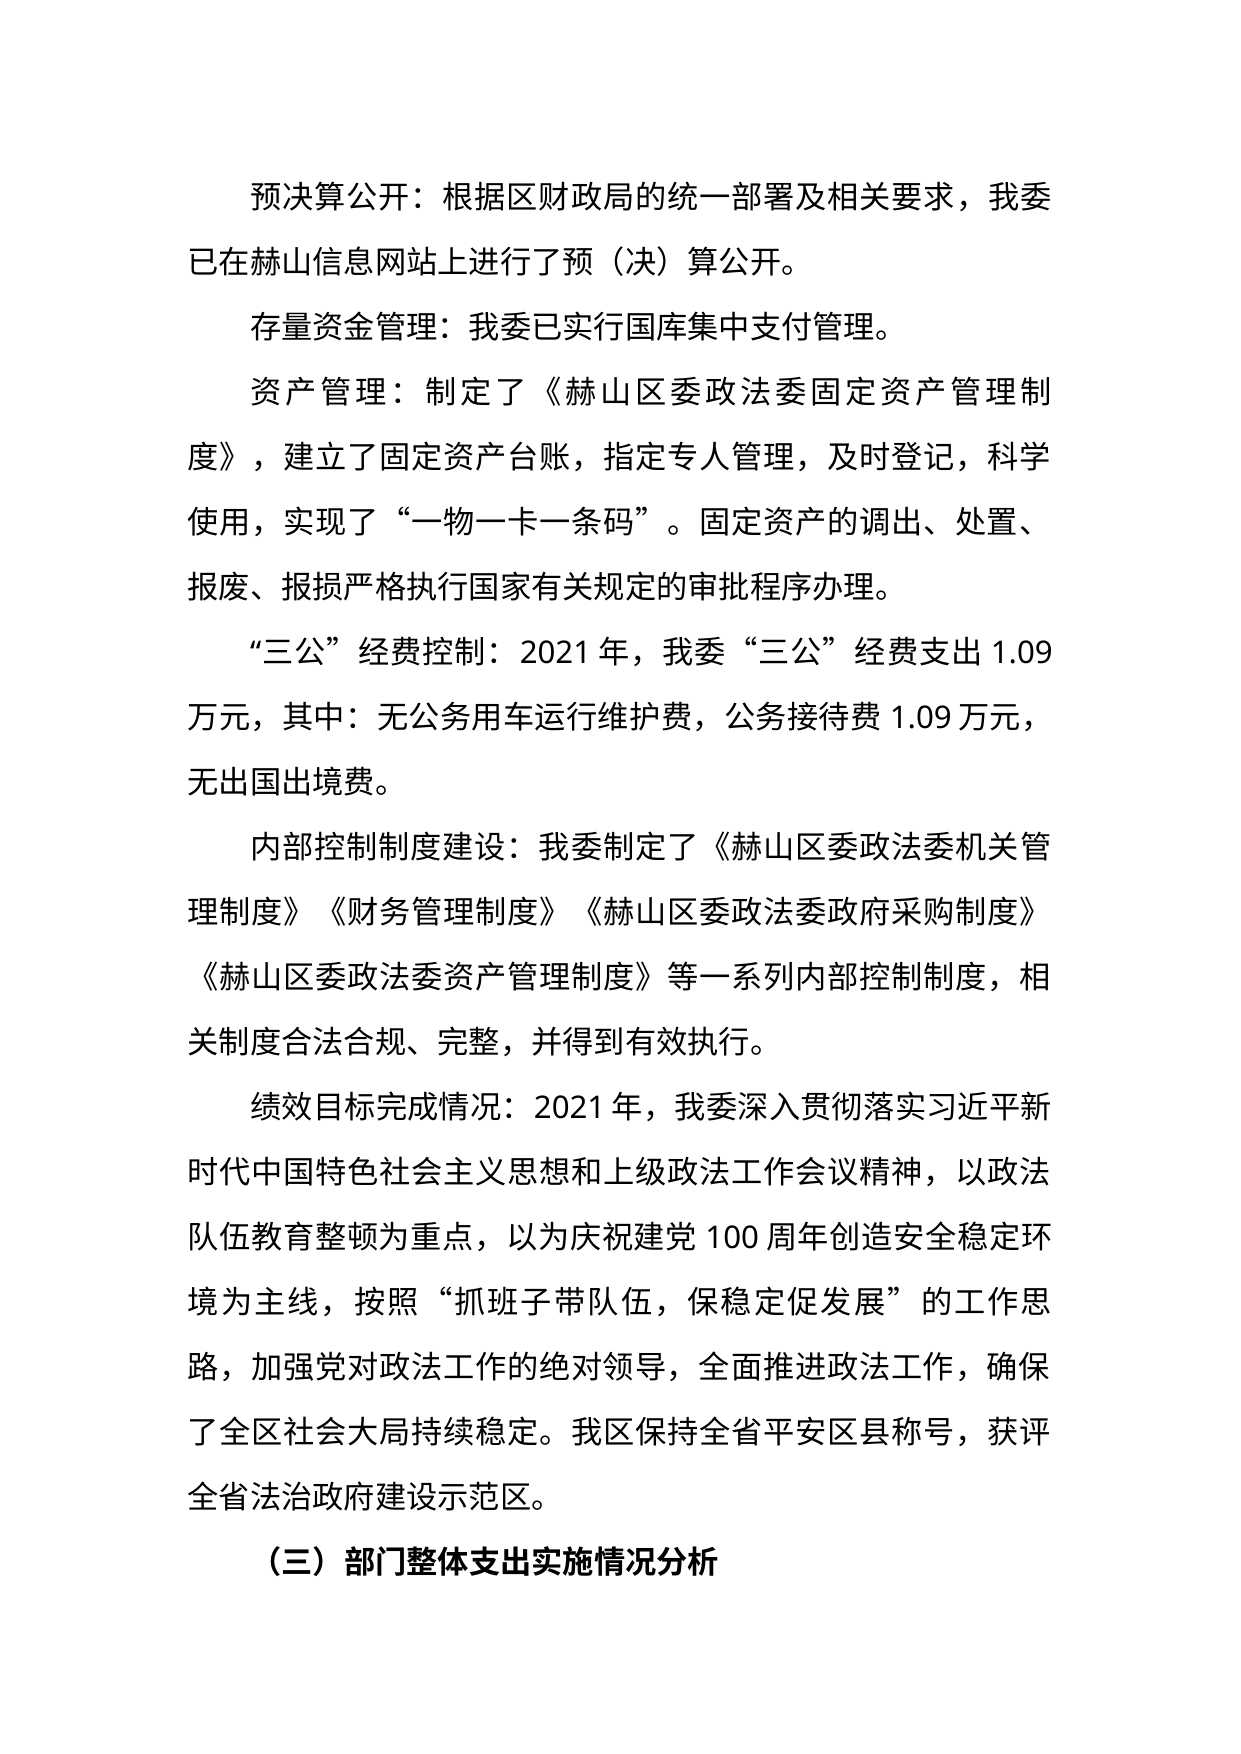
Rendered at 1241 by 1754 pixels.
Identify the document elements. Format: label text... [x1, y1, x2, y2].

text 预决算公开：根据区财政局的统一部署及相关要求，我委已在赫山信息网站上进行了预（决）算公开。 [187, 162, 1053, 292]
text 资产管理：制定了《赫山区委政法委固定资产管理制度》，建立了固定资产台账，指定专人管理，及时登记，科学使用，实现了“一物一卡一条码”。固定资产的调出、处置、报废、报损严格执行国家有关规定的审批程序办理。 [187, 357, 1053, 617]
text 存量资金管理：我委已实行国库集中支付管理。 [187, 292, 1053, 357]
text 绩效目标完成情况：2021年，我委深入贯彻落实习近平新时代中国特色社会主义思想和上级政法工作会议精神，以政法队伍教育整顿为重点，以为庆祝建党100周年创造安全稳定环境为主线，按照“抓班子带队伍，保稳定促发展”的工作思路，加强党对政法工作的绝对领导，全面推进政法工作，确保了全区社会大局持续稳定。我区保持全省平安区县称号，获评全省法治政府建设示范区。 [187, 1072, 1053, 1527]
text “三公”经费控制：2021年，我委“三公”经费支出1.09万元，其中：无公务用车运行维护费，公务接待费1.09万元，无出国出境费。 [187, 617, 1053, 812]
text 内部控制制度建设：我委制定了《赫山区委政法委机关管理制度》《财务管理制度》《赫山区委政法委政府采购制度》《赫山区委政法委资产管理制度》等一系列内部控制制度，相关制度合法合规、完整，并得到有效执行。 [187, 812, 1053, 1072]
text （三）部门整体支出实施情况分析 [187, 1527, 1053, 1592]
